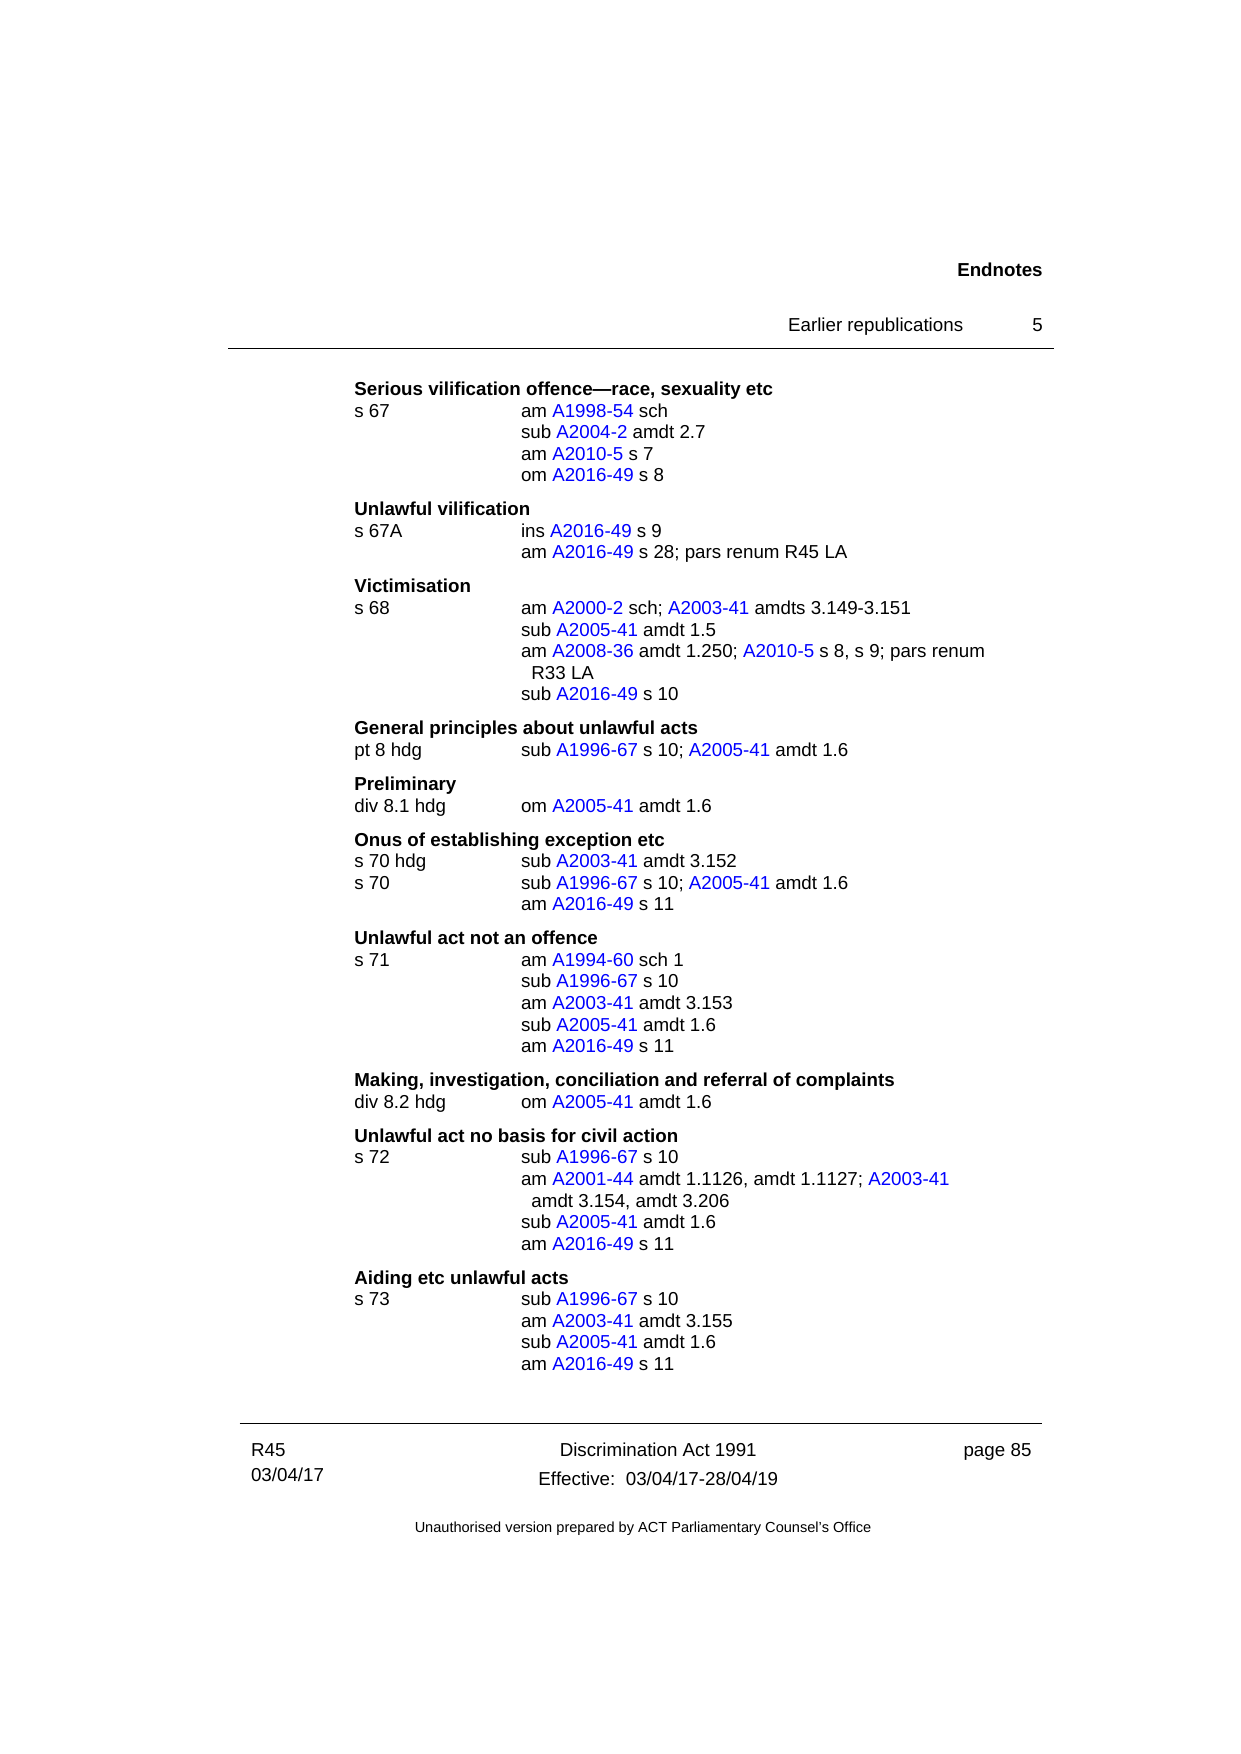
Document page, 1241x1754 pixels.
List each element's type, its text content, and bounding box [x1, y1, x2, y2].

text sub A2004-2 amdt 2.7 [354, 421, 1042, 442]
text sub A2005-41 amdt 1.6 [354, 1013, 1042, 1035]
text am A2016-49 s 28; pars renum R45 LA [354, 541, 1042, 563]
text Making, investigation, conciliation and referral of complaints [354, 1069, 1042, 1091]
text am A2003-41 amdt 3.153 [354, 992, 1042, 1013]
text Unlawful act not an offence [354, 927, 1042, 949]
text s 73 sub A1996-67 s 10 [354, 1288, 1042, 1310]
text sub A2005-41 amdt 1.6 [354, 1211, 1042, 1232]
text s 68 am A2000-2 sch; A2003-41 amdts 3.149-3.151 [354, 597, 1042, 618]
text am A2010-5 s 7 [354, 442, 1042, 464]
text am A2016-49 s 11 [354, 1353, 1042, 1374]
text s 72 sub A1996-67 s 10 [354, 1146, 1042, 1168]
text s 70 hdg sub A2003-41 amdt 3.152 [354, 850, 1042, 872]
text General principles about unlawful acts [354, 717, 1042, 739]
text pt 8 hdg sub A1996-67 s 10; A2005-41 amdt 1.6 [354, 739, 1042, 760]
text sub A2016-49 s 10 [354, 683, 1042, 705]
text om A2016-49 s 8 [354, 464, 1042, 486]
text am A2008-36 amdt 1.250; A2010-5 s 8, s 9; pars renum R33 LA [354, 640, 1042, 683]
text Unlawful vilification [354, 498, 1042, 520]
text Unlawful act no basis for civil action [354, 1125, 1042, 1146]
text Victimisation [354, 575, 1042, 597]
text s 70 sub A1996-67 s 10; A2005-41 amdt 1.6 [354, 872, 1042, 893]
text s 71 am A1994-60 sch 1 [354, 949, 1042, 970]
text sub A2005-41 amdt 1.5 [354, 618, 1042, 640]
text div 8.2 hdg om A2005-41 amdt 1.6 [354, 1091, 1042, 1112]
text Aiding etc unlawful acts [354, 1267, 1042, 1288]
text sub A1996-67 s 10 [354, 970, 1042, 992]
text am A2001-44 amdt 1.1126, amdt 1.1127; A2003-41 amdt 3.154, amdt 3.206 [354, 1168, 1042, 1211]
text s 67A ins A2016-49 s 9 [354, 520, 1042, 541]
text Onus of establishing exception etc [354, 828, 1042, 850]
text Preliminary [354, 773, 1042, 794]
text s 67 am A1998-54 sch [354, 399, 1042, 421]
text div 8.1 hdg om A2005-41 amdt 1.6 [354, 794, 1042, 816]
text sub A2005-41 amdt 1.6 [354, 1331, 1042, 1353]
text am A2016-49 s 11 [354, 1035, 1042, 1057]
text am A2016-49 s 11 [354, 893, 1042, 915]
text Serious vilification offence—race, sexuality etc [354, 378, 1042, 399]
text am A2016-49 s 11 [354, 1232, 1042, 1254]
text am A2003-41 amdt 3.155 [354, 1310, 1042, 1331]
